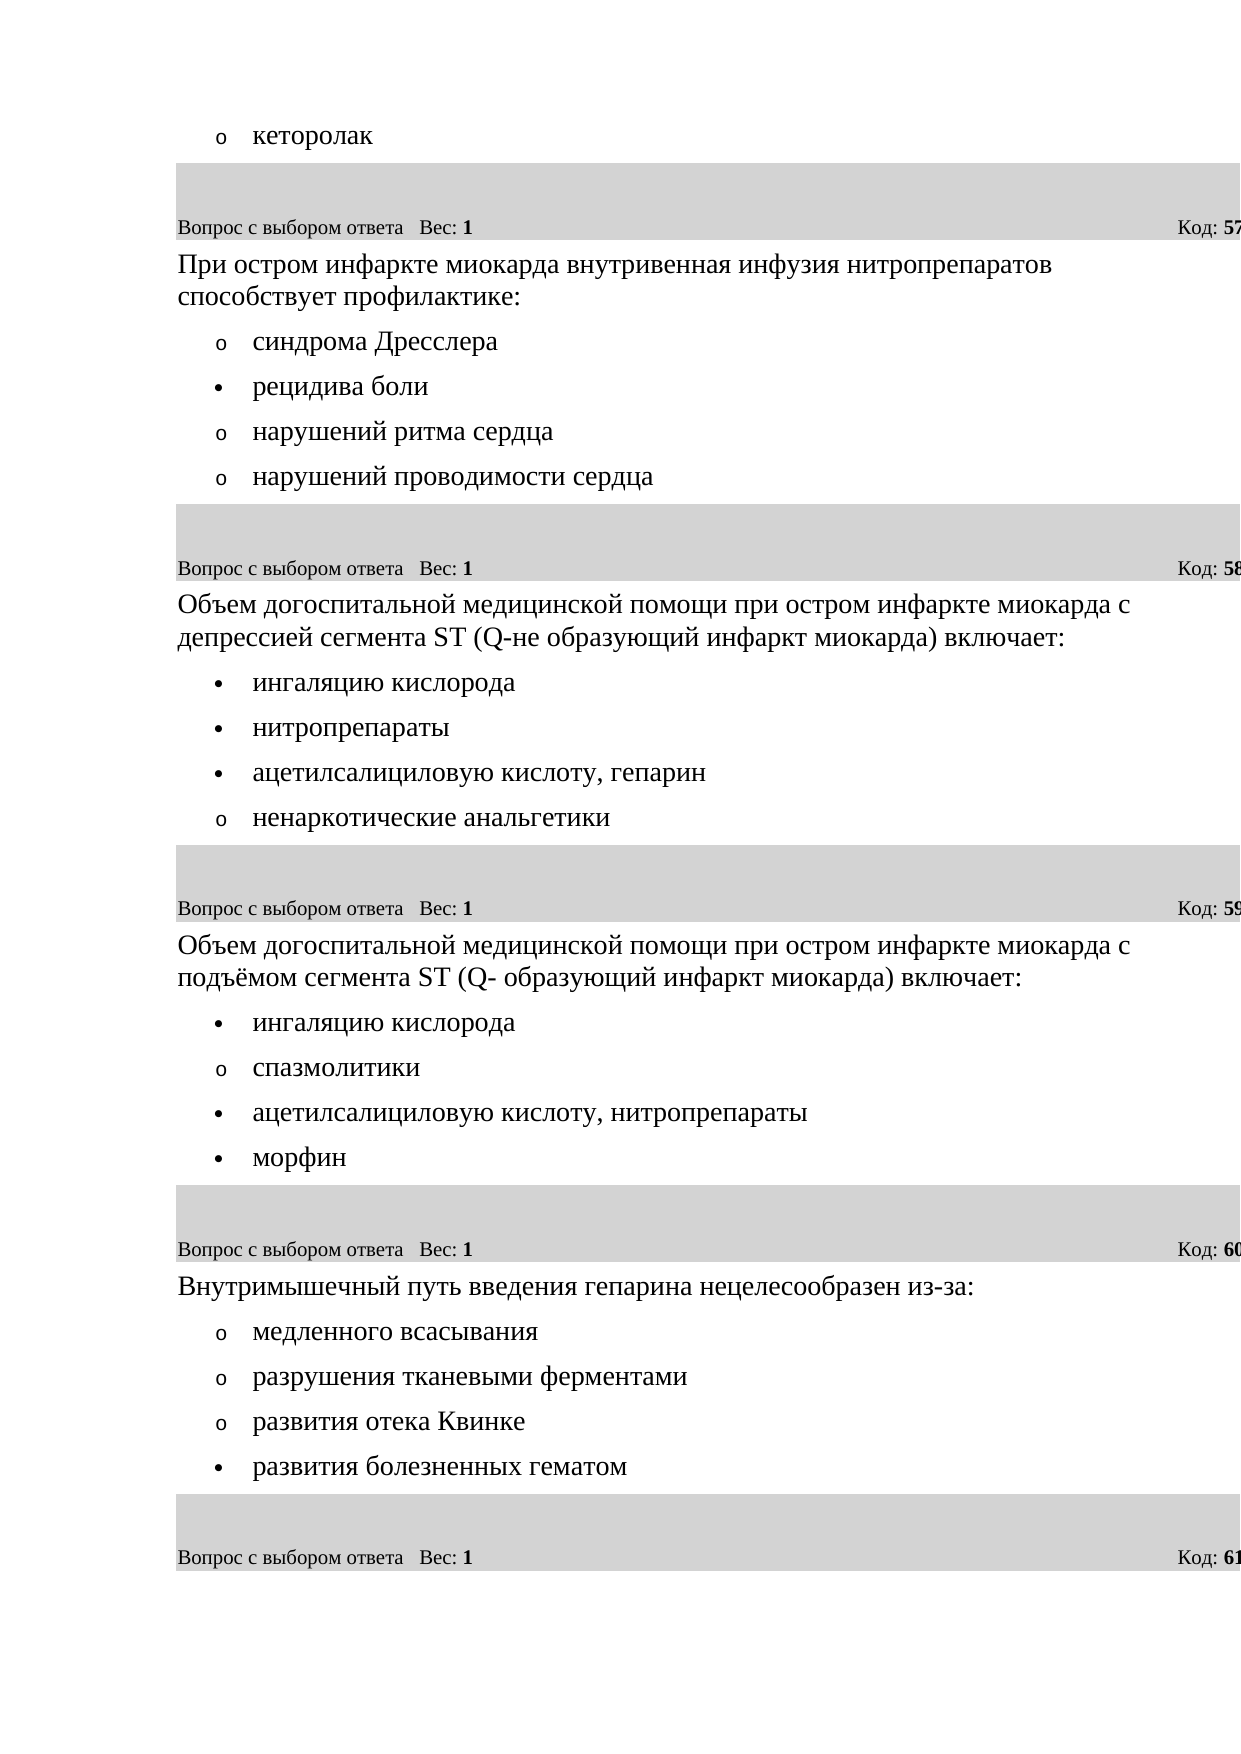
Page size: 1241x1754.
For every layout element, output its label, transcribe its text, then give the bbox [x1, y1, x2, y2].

list нарушений ритма сердца [215, 414, 1152, 447]
list спазмолитики [215, 1050, 1152, 1083]
table_header Вопрос с выбором ответа Вес: 1 [176, 163, 1043, 240]
text Объем догоспитальной медицинской помощи при остром инфаркте миокарда с депрессией сегмента ST (Q-не образующий инфаркт миокарда) включает: [177, 588, 1152, 652]
table_header Вопрос с выбором ответа Вес: 1 [176, 504, 1043, 581]
list нитропрепараты [215, 710, 1152, 742]
list кеторолак [215, 118, 1152, 151]
list медленного всасывания [215, 1313, 1152, 1346]
table_header Вопрос с выбором ответа Вес: 1 [176, 1494, 1043, 1571]
list развития отека Квинке [215, 1404, 1152, 1436]
list ацетилсалициловую кислоту, нитропрепараты [215, 1095, 1152, 1128]
list морфин [215, 1140, 1152, 1173]
table_header Вопрос с выбором ответа Вес: 1 [176, 1185, 1043, 1262]
list ненаркотические анальгетики [215, 799, 1152, 832]
list синдрома Дресслера [215, 324, 1152, 357]
text При остром инфаркте миокарда внутривенная инфузия нитропрепаратов способствует профилактике: [177, 247, 1152, 311]
table_header Код: 61 [1043, 1494, 1240, 1571]
list разрушения тканевыми ферментами [215, 1359, 1152, 1391]
list нарушений проводимости сердца [215, 459, 1152, 492]
list ингаляцию кислорода [215, 665, 1152, 697]
table_header Код: 58 [1043, 504, 1240, 581]
list ацетилсалициловую кислоту, гепарин [215, 755, 1152, 787]
table_header Вопрос с выбором ответа Вес: 1 [176, 845, 1043, 922]
text Внутримышечный путь введения гепарина нецелесообразен из-за: [177, 1269, 1152, 1301]
table_header Код: 57 [1043, 163, 1240, 240]
table_header Код: 59 [1043, 845, 1240, 922]
list ингаляцию кислорода [215, 1005, 1152, 1038]
text Объем догоспитальной медицинской помощи при остром инфаркте миокарда с подъёмом сегмента ST (Q- образующий инфаркт миокарда) включает: [177, 928, 1152, 993]
table_header Код: 60 [1043, 1185, 1240, 1262]
list развития болезненных гематом [215, 1449, 1152, 1481]
list рецидива боли [215, 369, 1152, 401]
